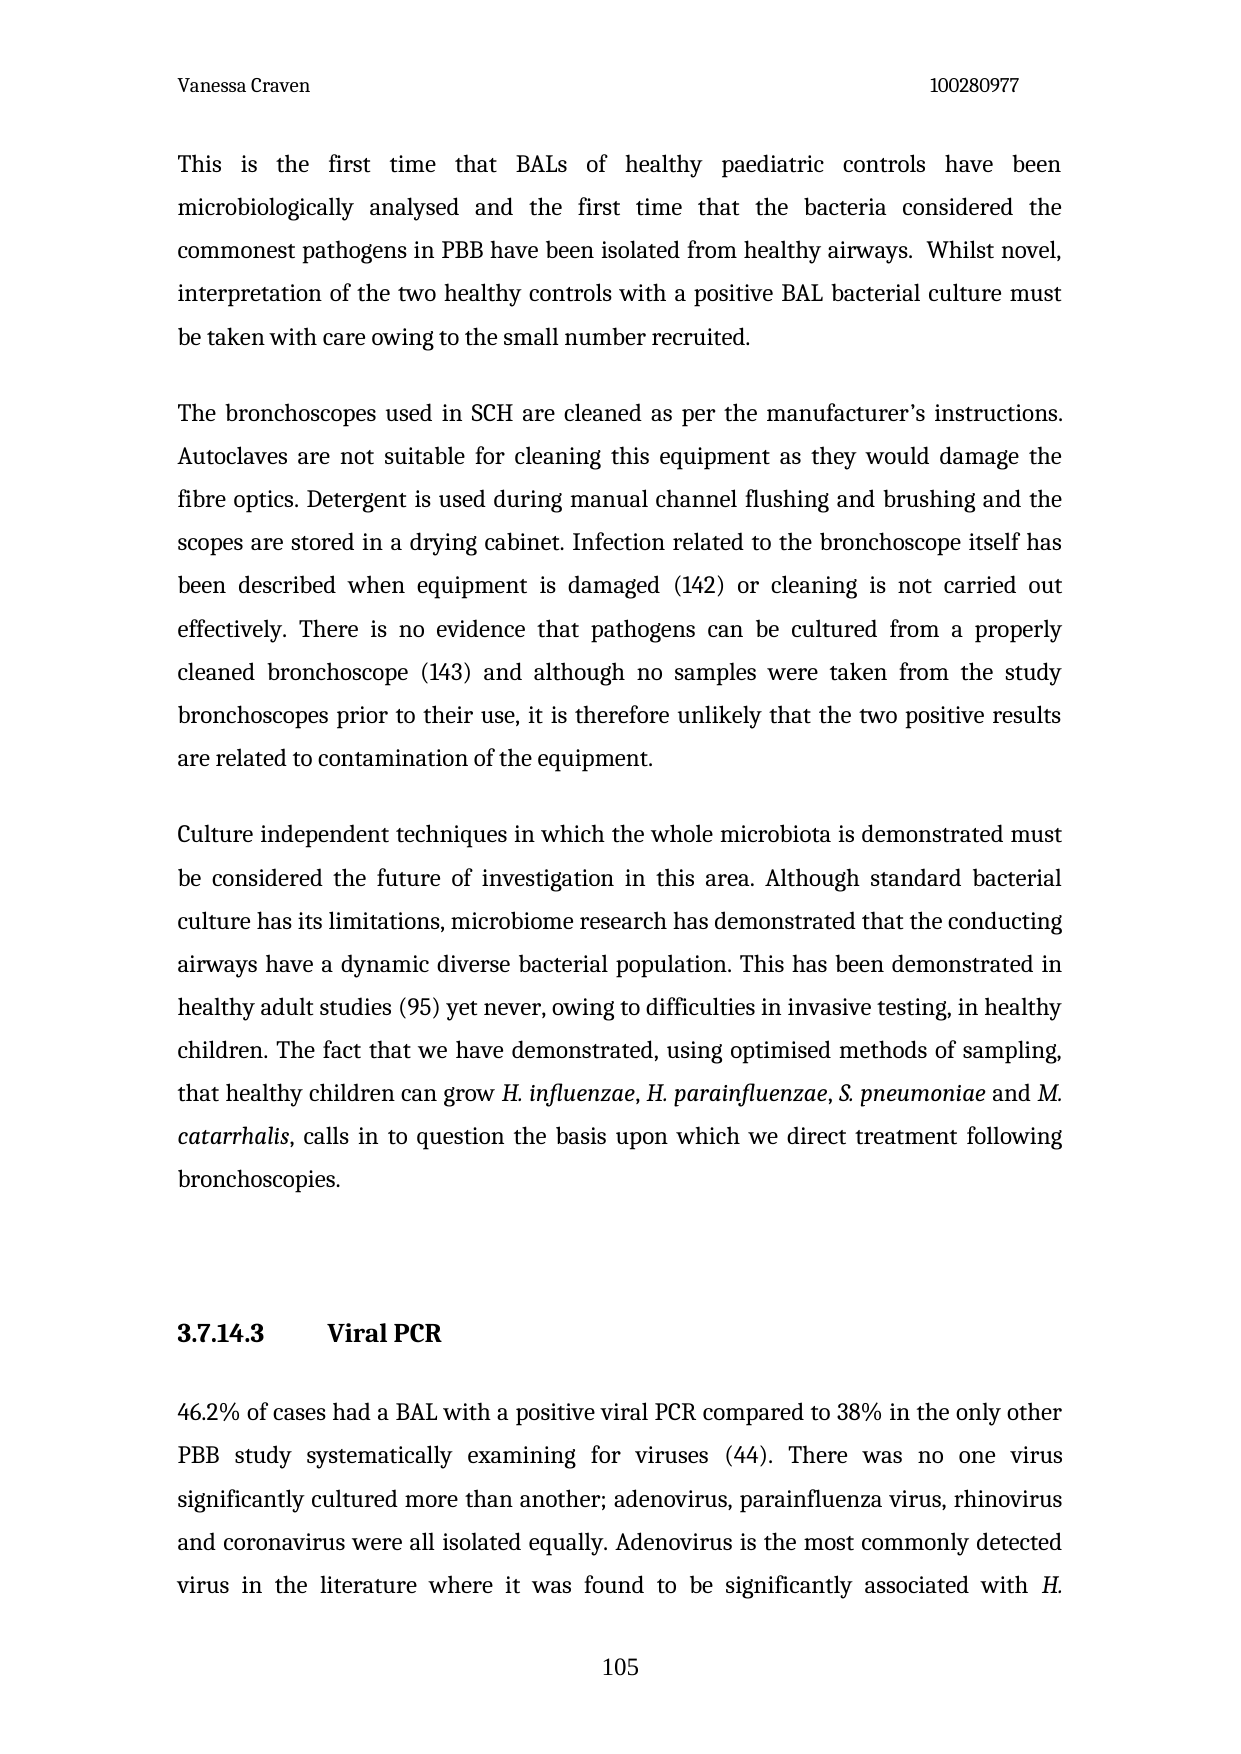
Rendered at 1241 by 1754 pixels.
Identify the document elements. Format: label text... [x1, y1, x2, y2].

text This is the first time that BALs of healthy paediatric controls have been microbiologically analysed and the first time that the bacteria considered the commonest pathogens in PBB have been isolated from healthy airways. Whilst novel, interpretation of the two healthy controls with a positive BAL bacterial culture must be taken with care owing to the small number recruited. [177, 150, 1063, 351]
text Culture independent techniques in which the whole microbiota is demonstrated must be considered the future of investigation in this area. Although standard bacterial culture has its limitations, microbiome research has demonstrated that the conducting airways have a dynamic diverse bacterial population. This has been demonstrated in healthy adult studies (95) yet never, owing to difficulties in invasive testing, in healthy children. The fact that we have demonstrated, using optimised methods of sampling, that healthy children can grow H. influenzae, H. parainfluenzae, S. pneumoniae and M. catarrhalis, calls in to question the basis upon which we direct treatment following bronchoscopies. [177, 820, 1063, 1194]
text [177, 1398, 1063, 1599]
text The bronchoscopes used in SCH are cleaned as per the manufacturer’s instructions. Autoclaves are not suitable for cleaning this equipment as they would damage the fibre optics. Detergent is used during manual channel flushing and brushing and the scopes are stored in a drying cabinet. Infection related to the bronchoscope itself has been described when equipment is damaged (142) or cleaning is not carried out effectively. There is no evidence that pathogens can be cultured from a properly cleaned bronchoscope (143) and although no samples were taken from the study bronchoscopes prior to their use, it is therefore unlikely that the two positive results are related to contamination of the equipment. [177, 399, 1063, 773]
subtitle 3.7.14.3 Viral PCR [177, 1318, 1063, 1349]
